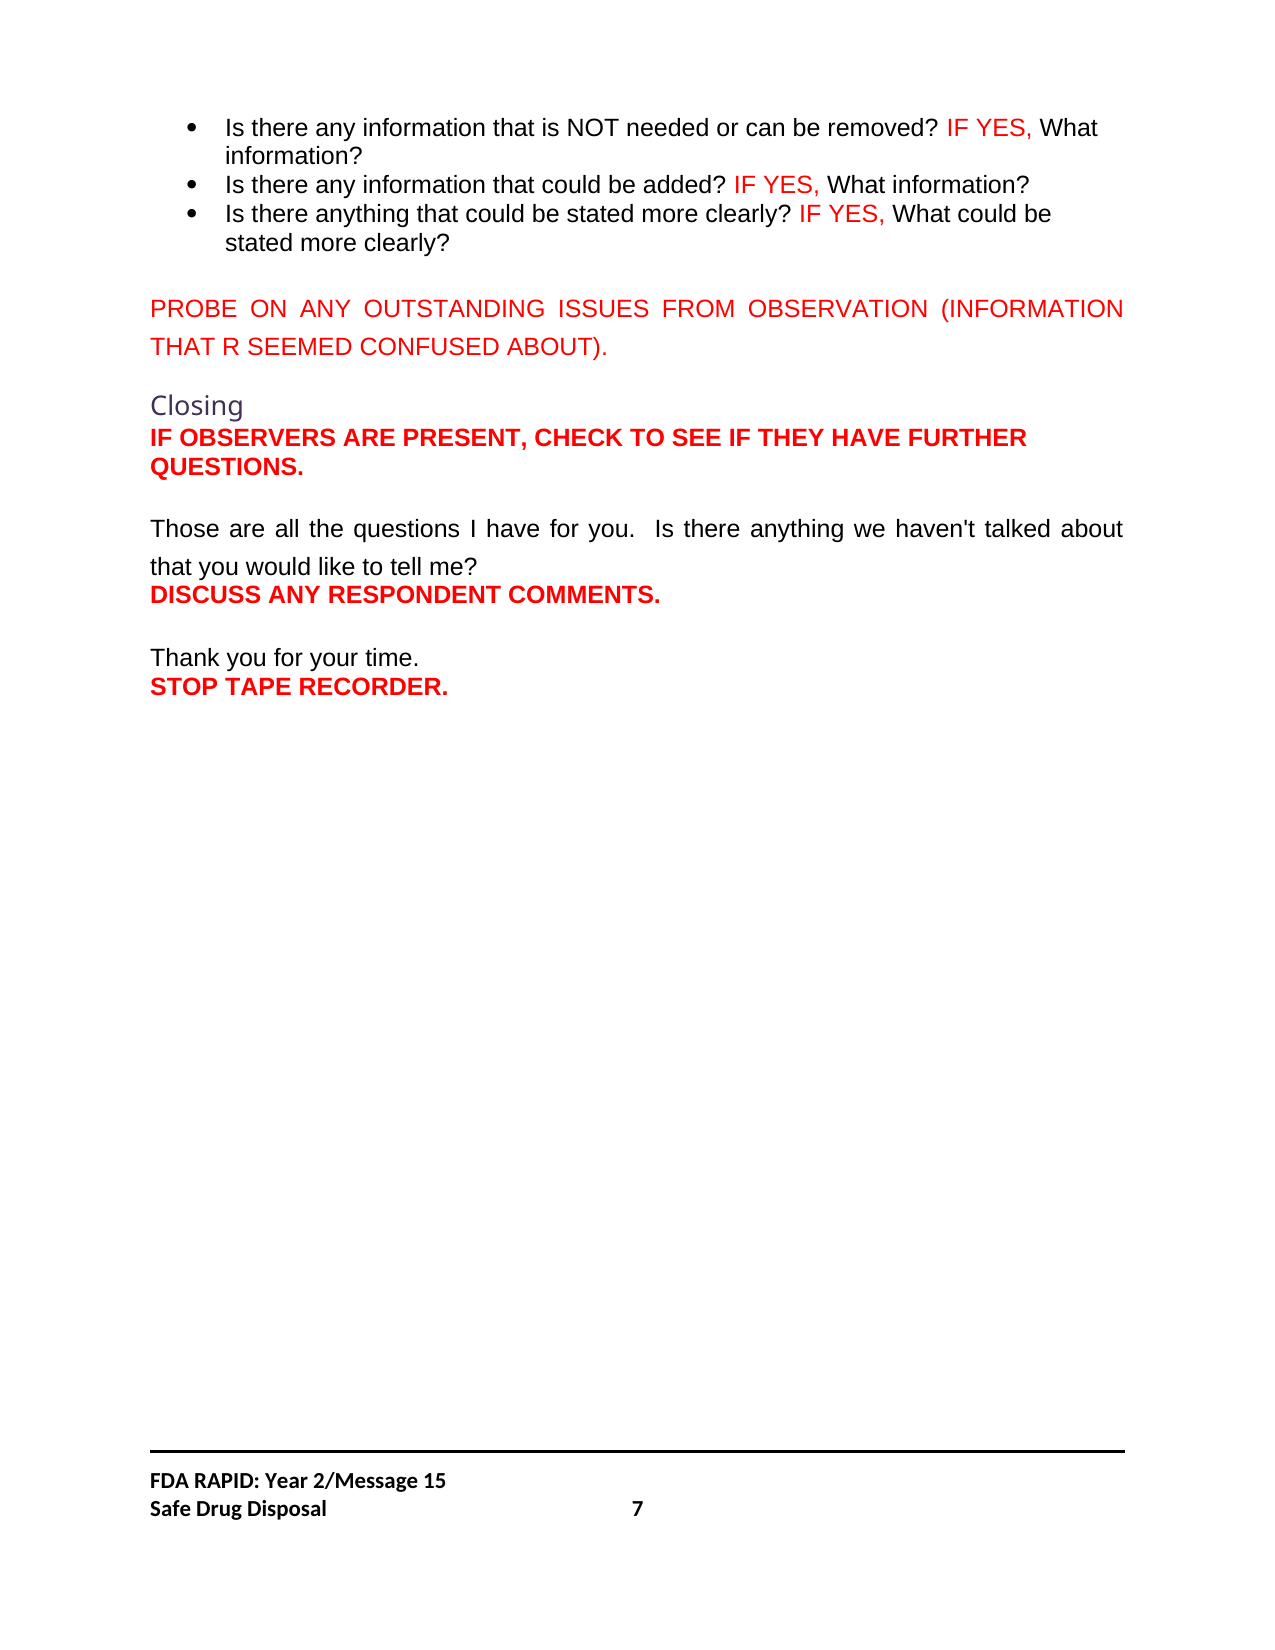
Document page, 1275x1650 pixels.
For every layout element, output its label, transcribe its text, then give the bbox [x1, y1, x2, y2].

text IF OBSERVERS ARE PRESENT, CHECK TO SEE IF THEY HAVE FURTHER QUESTIONS. [150, 423, 1125, 480]
text DISCUSS ANY RESPONDENT COMMENTS. [150, 580, 1125, 609]
list Is there any information that is NOT needed or can be removed? IF YES, What information? [187, 112, 1125, 170]
text Closing [150, 385, 1125, 423]
list Is there any information that could be added? IF YES, What information? [187, 170, 1125, 199]
text STOP TAPE RECORDER. [150, 672, 1125, 729]
text Thank you for your time. [150, 634, 1125, 672]
text PROBE ON ANY OUTSTANDING ISSUES FROM OBSERVATION (INFORMATION THAT R SEEMED CONFUSED ABOUT). [150, 285, 1125, 360]
text Those are all the questions I have for you. Is there anything we haven't talked about that you would like to tell me? [150, 505, 1125, 580]
list Is there anything that could be stated more clearly? IF YES, What could be stated more clearly? [187, 199, 1125, 257]
